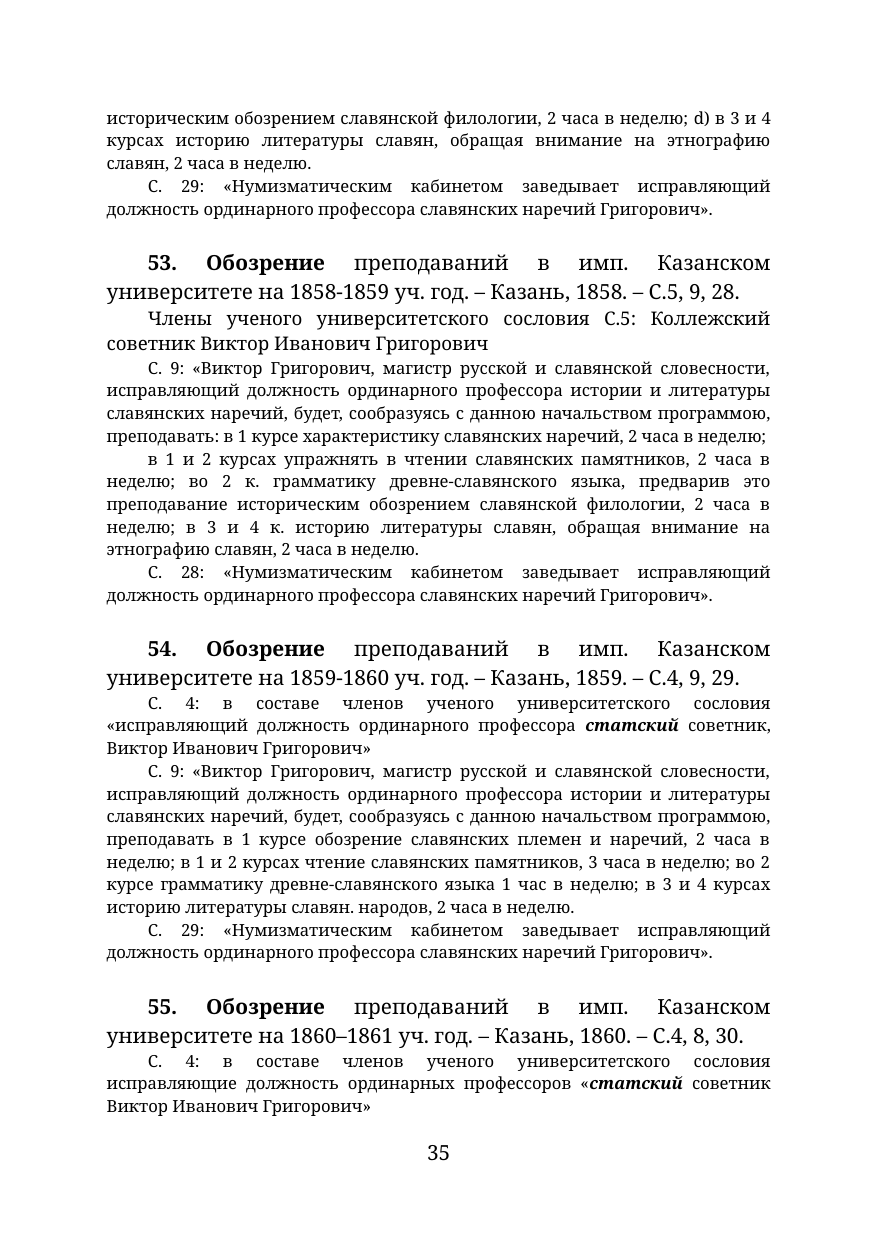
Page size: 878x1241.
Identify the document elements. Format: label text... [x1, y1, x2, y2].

text в 1 и 2 курсах упражнять в чтении славянских памятников, 2 часа в неделю; во 2 к. грамматику древне-славянского языка, предварив это преподавание историческим обозрением славянской филологии, 2 часа в неделю; в 3 и 4 к. историю литературы славян, обращая внимание на этнографию славян, 2 часа в неделю. [106, 447, 771, 561]
text 55. Обозрение преподаваний в имп. Казанском университете на 1860–1861 уч. год. – Казань, 1860. – С.4, 8, 30. [106, 992, 771, 1049]
text С. 4: в составе членов ученого университетского сословия «исправляющий должность ординарного профессора статский советник, Виктор Иванович Григорович» [106, 691, 771, 759]
text С. 29: «Нумизматическим кабинетом заведывает исправляющий должность ординарного профессора славянских наречий Григорович». [106, 174, 771, 220]
text С. 4: в составе членов ученого университетского сословия исправляющие должность ординарных профессоров «статский советник Виктор Иванович Григорович» [106, 1049, 771, 1117]
text С. 9: «Виктор Григорович, магистр русской и славянской словесности, исправляющий должность ординарного профессора истории и литературы славянских наречий, будет, сообразуясь с данною начальством программою, преподавать: в 1 курсе характеристику славянских наречий, 2 часа в неделю; [106, 356, 771, 447]
text С. 28: «Нумизматическим кабинетом заведывает исправляющий должность ординарного профессора славянских наречий Григорович». [106, 561, 771, 606]
text С. 9: «Виктор Григорович, магистр русской и славянской словесности, исправляющий должность ординарного профессора истории и литературы славянских наречий, будет, сообразуясь с данною начальством программою, преподавать в 1 курсе обозрение славянских племен и наречий, 2 часа в неделю; в 1 и 2 курсах чтение славянских памятников, 3 часа в неделю; во 2 курсе грамматику древне-славянского языка 1 час в неделю; в 3 и 4 курсах историю литературы славян. народов, 2 часа в неделю. [106, 759, 771, 918]
text 53. Обозрение преподаваний в имп. Казанском университете на 1858-1859 уч. год. – Казань, 1858. – С.5, 9, 28. [106, 248, 771, 305]
text 54. Обозрение преподаваний в имп. Казанском университете на 1859-1860 уч. год. – Казань, 1859. – С.4, 9, 29. [106, 634, 771, 691]
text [106, 106, 771, 174]
text Члены ученого университетского сословия С.5: Коллежский советник Виктор Иванович Григорович [106, 305, 771, 356]
text С. 29: «Нумизматическим кабинетом заведывает исправляющий должность ординарного профессора славянских наречий Григорович». [106, 918, 771, 964]
